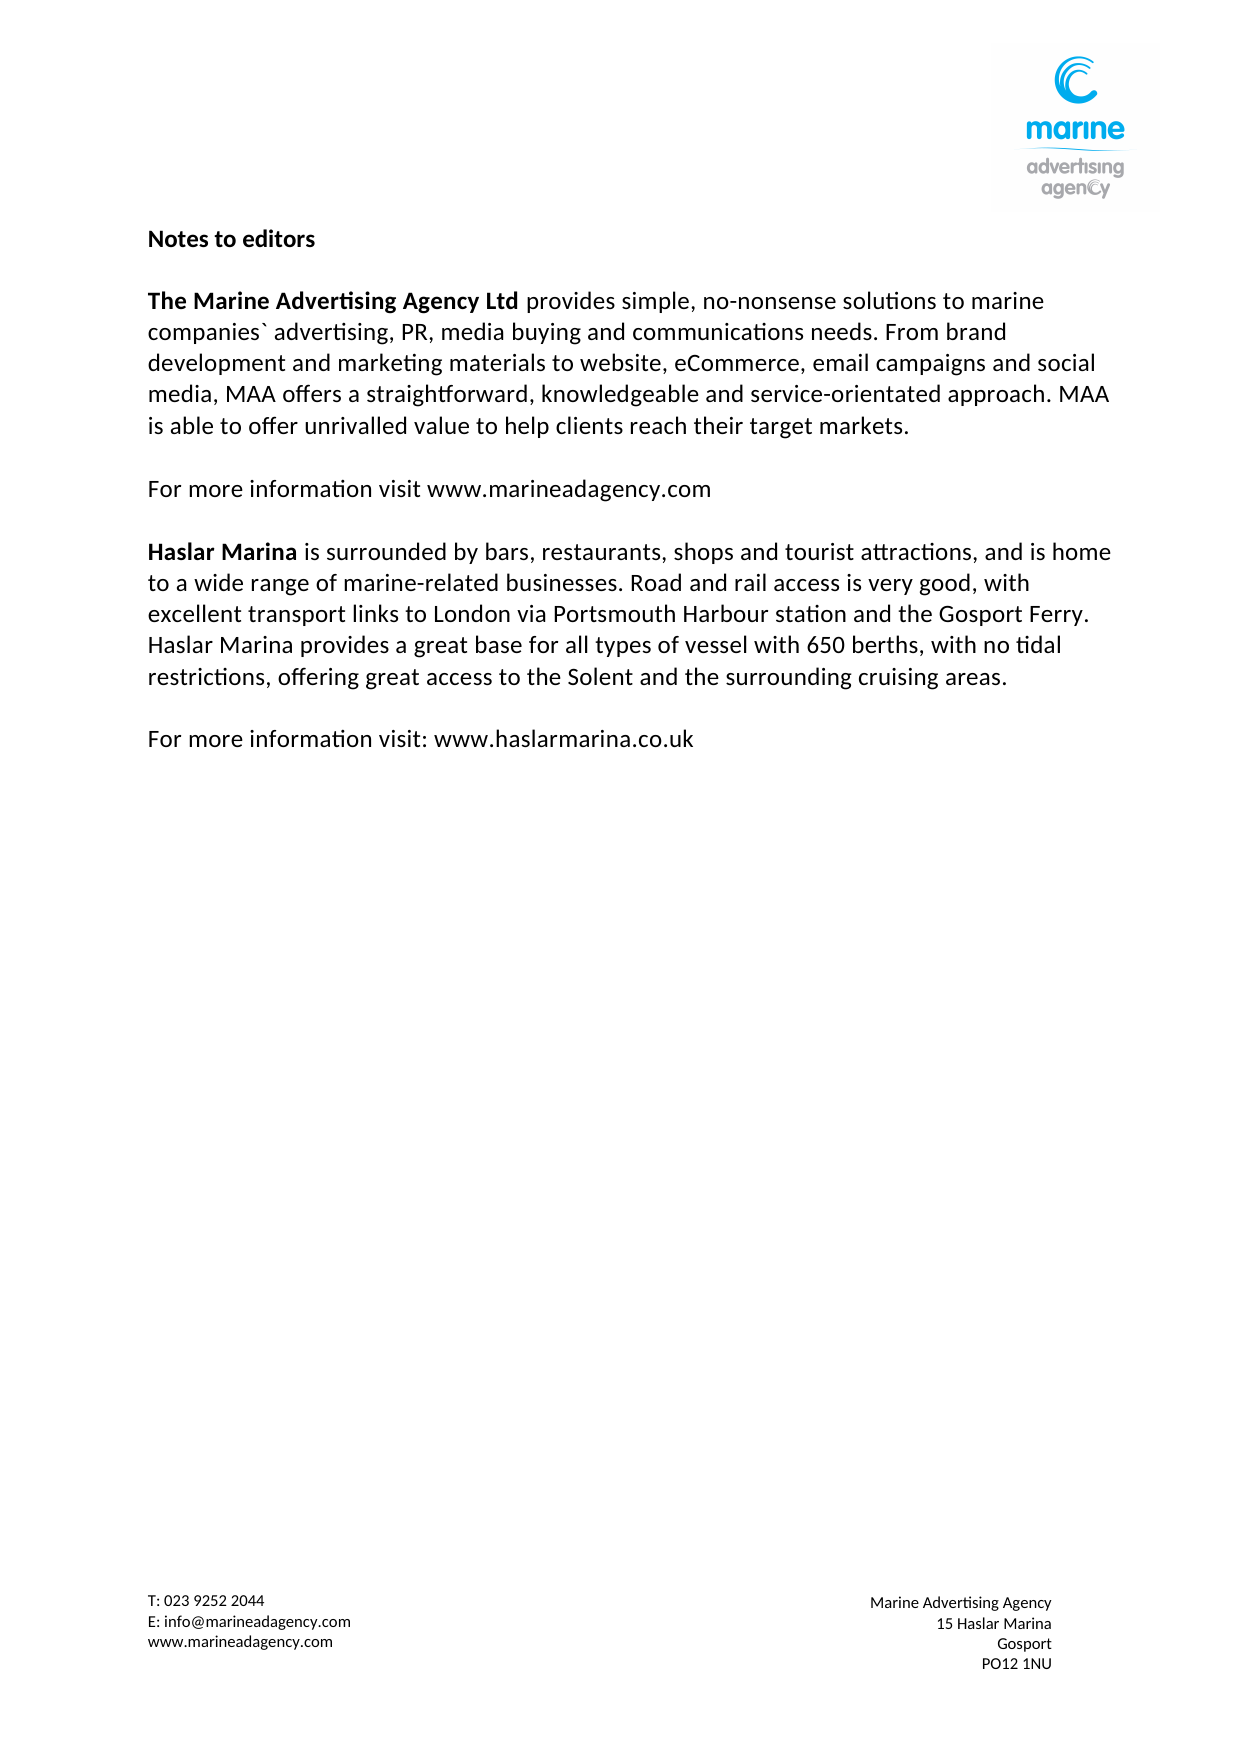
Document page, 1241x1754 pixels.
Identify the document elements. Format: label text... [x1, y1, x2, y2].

text For more information visit www.marineadagency.com [148, 472, 1123, 503]
picture [991, 43, 1160, 212]
text Haslar Marina is surrounded by bars, restaurants, shops and tourist attractions, and is home to a wide range of marine-related businesses. Road and rail access is very good, with excellent transport links to London via Portsmouth Harbour station and the Gosport Ferry. Haslar Marina provides a great base for all types of vessel with 650 berths, with no tidal restrictions, offering great access to the Solent and the surrounding cruising areas. [148, 535, 1123, 691]
text The Marine Advertising Agency Ltd provides simple, no-nonsense solutions to marine companies` advertising, PR, media buying and communications needs. From brand development and marketing materials to website, eCommerce, email campaigns and social media, MAA offers a straightforward, knowledgeable and service-orientated approach. MAA is able to offer unrivalled value to help clients reach their target markets. [148, 284, 1123, 440]
text Notes to editors [148, 223, 1123, 253]
text For more information visit: www.haslarmarina.co.uk [148, 723, 1123, 754]
